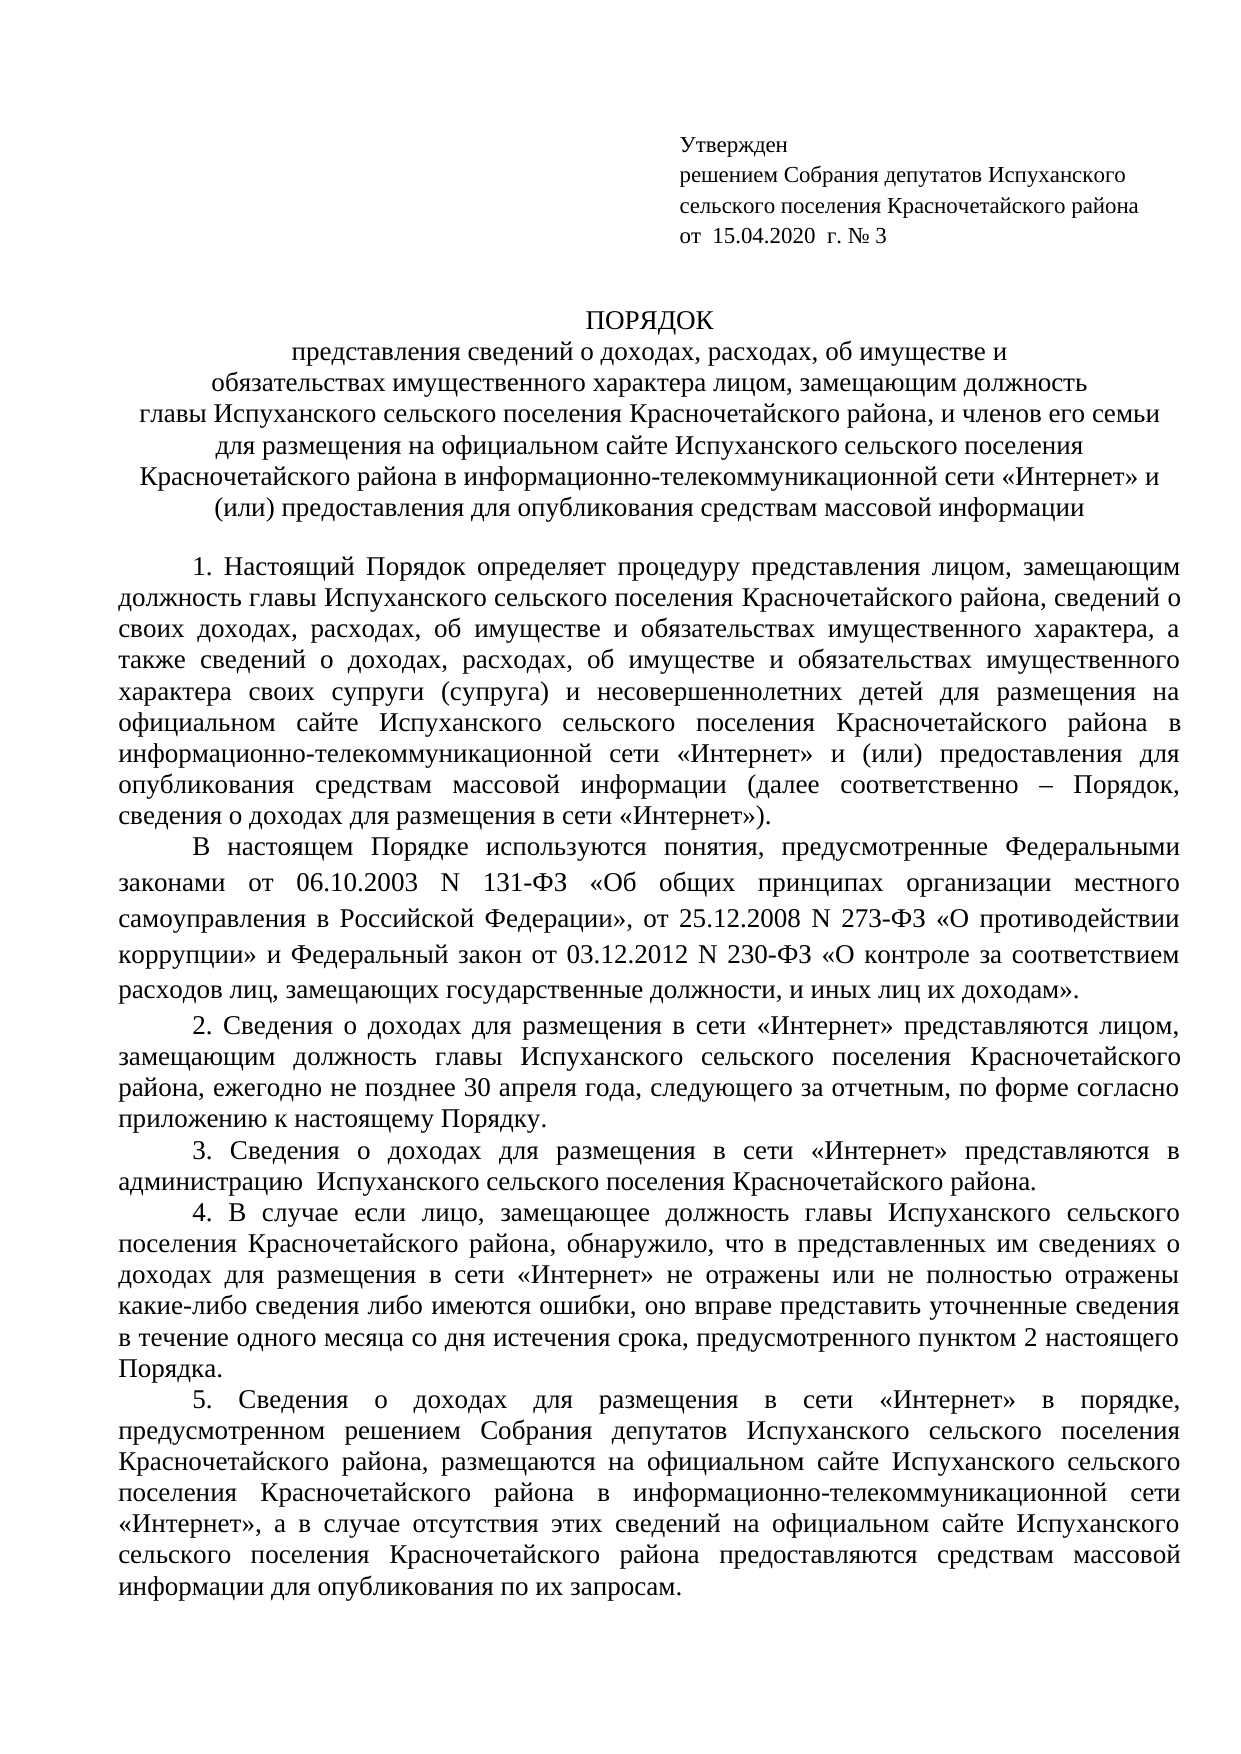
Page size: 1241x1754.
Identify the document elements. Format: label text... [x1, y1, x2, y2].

text обязательствах имущественного характера лицом, замещающим должность [118, 366, 1181, 398]
text В настоящем Порядке используются понятия, предусмотренные Федеральными законами от 06.10.2003 N 131-ФЗ «Об общих принципах организации местного самоуправления в Российской Федерации», от 25.12.2008 N 273-ФЗ «О противодействии коррупции» и Федеральный закон от 03.12.2012 N 230-ФЗ «О контроле за соответствием расходов лиц, замещающих государственные должности, и иных лиц их доходам». [118, 831, 1181, 1004]
text ПОРЯДОК [118, 304, 1181, 335]
text 5. Сведения о доходах для размещения в сети «Интернет» в порядке, предусмотренном решением Собрания депутатов Испуханского сельского поселения Красночетайского района, размещаются на официальном сайте Испуханского сельского поселения Красночетайского района в информационно-телекоммуникационной сети «Интернет», а в случае отсутствия этих сведений на официальном сайте Испуханского сельского поселения Красночетайского района предоставляются средствам массовой информации для опубликования по их запросам. [118, 1383, 1181, 1601]
text главы Испуханского сельского поселения Красночетайского района, и членов его семьи для размещения на официальном сайте Испуханского сельского поселения Красночетайского района в информационно-телекоммуникационной сети «Интернет» и (или) предоставления для опубликования средствам массовой информации [118, 398, 1181, 522]
text 2. Сведения о доходах для размещения в сети «Интернет» представляются лицом, замещающим должность главы Испуханского сельского поселения Красночетайского района, ежегодно не позднее 30 апреля года, следующего за отчетным, по форме согласно приложению к настоящему Порядку. [118, 1009, 1181, 1134]
text 1. Настоящий Порядок определяет процедуру представления лицом, замещающим должность главы Испуханского сельского поселения Красночетайского района, сведений о своих доходах, расходах, об имуществе и обязательствах имущественного характера, а также сведений о доходах, расходах, об имуществе и обязательствах имущественного характера своих супруги (супруга) и несовершеннолетних детей для размещения на официальном сайте Испуханского сельского поселения Красночетайского района в информационно-телекоммуникационной сети «Интернет» и (или) предоставления для опубликования средствам массовой информации (далее соответственно – Порядок, сведения о доходах для размещения в сети «Интернет»). [118, 550, 1181, 831]
text Утвержден [679, 131, 1181, 158]
text 3. Сведения о доходах для размещения в сети «Интернет» представляются в администрацию Испуханского сельского поселения Красночетайского района. [118, 1134, 1181, 1196]
text представления сведений о доходах, расходах, об имуществе и [118, 335, 1181, 366]
text от 15.04.2020 г. № 3 [679, 222, 1181, 248]
text решением Собрания депутатов Испуханского сельского поселения Красночетайского района [679, 162, 1181, 218]
text 4. В случае если лицо, замещающее должность главы Испуханского сельского поселения Красночетайского района, обнаружило, что в представленных им сведениях о доходах для размещения в сети «Интернет» не отражены или не полностью отражены какие-либо сведения либо имеются ошибки, оно вправе представить уточненные сведения в течение одного месяца со дня истечения срока, предусмотренного пунктом 2 настоящего Порядка. [118, 1196, 1181, 1383]
